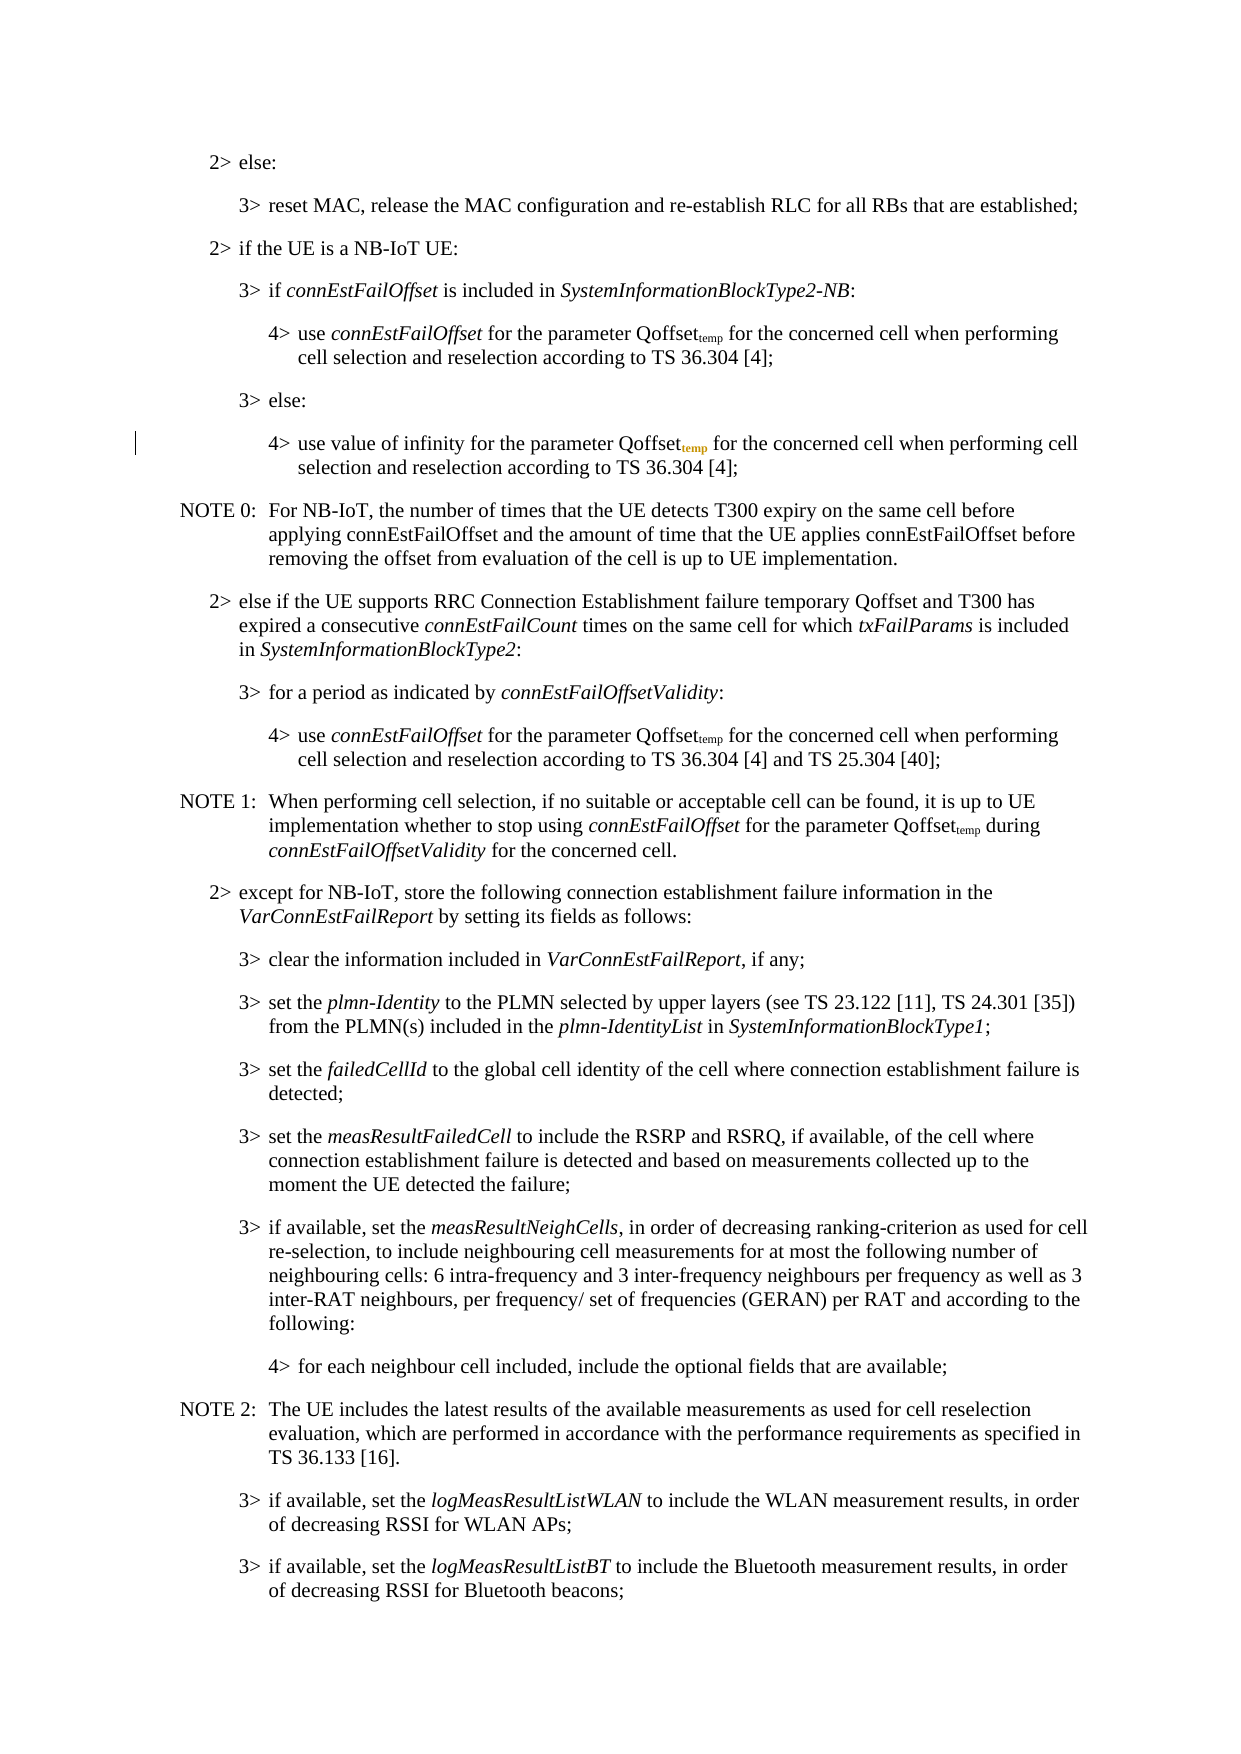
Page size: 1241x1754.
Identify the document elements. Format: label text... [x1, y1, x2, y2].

text 3> set the plmn-Identity to the PLMN selected by upper layers (see TS 23.122 [11], TS 24.301 [35]) from the PLMN(s) included in the plmn-IdentityList in SystemInformationBlockType1; [239, 990, 1090, 1038]
text 2> else: [209, 150, 1090, 174]
text NOTE 1: When performing cell selection, if no suitable or acceptable cell can be found, it is up to UE implementation whether to stop using connEstFailOffset for the parameter Qoffsettemp during connEstFailOffsetValidity for the concerned cell. [179, 789, 1090, 862]
text NOTE 2: The UE includes the latest results of the available measurements as used for cell reselection evaluation, which are performed in accordance with the performance requirements as specified in TS 36.133 [16]. [179, 1397, 1090, 1469]
text 3> if available, set the logMeasResultListWLAN to include the WLAN measurement results, in order of decreasing RSSI for WLAN APs; [239, 1487, 1090, 1536]
text 4> use connEstFailOffset for the parameter Qoffsettemp for the concerned cell when performing cell selection and reselection according to TS 36.304 [4]; [268, 321, 1090, 369]
text 3> clear the information included in VarConnEstFailReport, if any; [239, 947, 1090, 971]
text 2> if the UE is a NB-IoT UE: [209, 236, 1090, 260]
text 3> reset MAC, release the MAC configuration and re-establish RLC for all RBs that are established; [239, 193, 1090, 217]
text 4> use connEstFailOffset for the parameter Qoffsettemp for the concerned cell when performing cell selection and reselection according to TS 36.304 [4] and TS 25.304 [40]; [268, 722, 1090, 771]
text 3> for a period as indicated by connEstFailOffsetValidity: [239, 680, 1090, 704]
text 3> if available, set the logMeasResultListBT to include the Bluetooth measurement results, in order of decreasing RSSI for Bluetooth beacons; [239, 1554, 1090, 1602]
text 4> use value of infinity for the parameter Qoffsettemp for the concerned cell when performing cell selection and reselection according to TS 36.304 [4]; [268, 431, 1090, 479]
text 3> set the measResultFailedCell to include the RSRP and RSRQ, if available, of the cell where connection establishment failure is detected and based on measurements collected up to the moment the UE detected the failure; [239, 1124, 1090, 1196]
text NOTE 0: For NB-IoT, the number of times that the UE detects T300 expiry on the same cell before applying connEstFailOffset and the amount of time that the UE applies connEstFailOffset before removing the offset from evaluation of the cell is up to UE implementation. [179, 498, 1090, 570]
text 3> set the failedCellId to the global cell identity of the cell where connection establishment failure is detected; [239, 1057, 1090, 1105]
text 2> except for NB-IoT, store the following connection establishment failure information in the VarConnEstFailReport by setting its fields as follows: [209, 880, 1090, 928]
text 3> if connEstFailOffset is included in SystemInformationBlockType2-NB: [239, 278, 1090, 302]
text 4> for each neighbour cell included, include the optional fields that are available; [268, 1354, 1090, 1378]
text 3> if available, set the measResultNeighCells, in order of decreasing ranking-criterion as used for cell re-selection, to include neighbouring cell measurements for at most the following number of neighbouring cells: 6 intra-frequency and 3 inter-frequency neighbours per frequency as well as 3 inter-RAT neighbours, per frequency/ set of frequencies (GERAN) per RAT and according to the following: [239, 1215, 1090, 1335]
text 3> else: [239, 388, 1090, 412]
text 2> else if the UE supports RRC Connection Establishment failure temporary Qoffset and T300 has expired a consecutive connEstFailCount times on the same cell for which txFailParams is included in SystemInformationBlockType2: [209, 589, 1090, 661]
